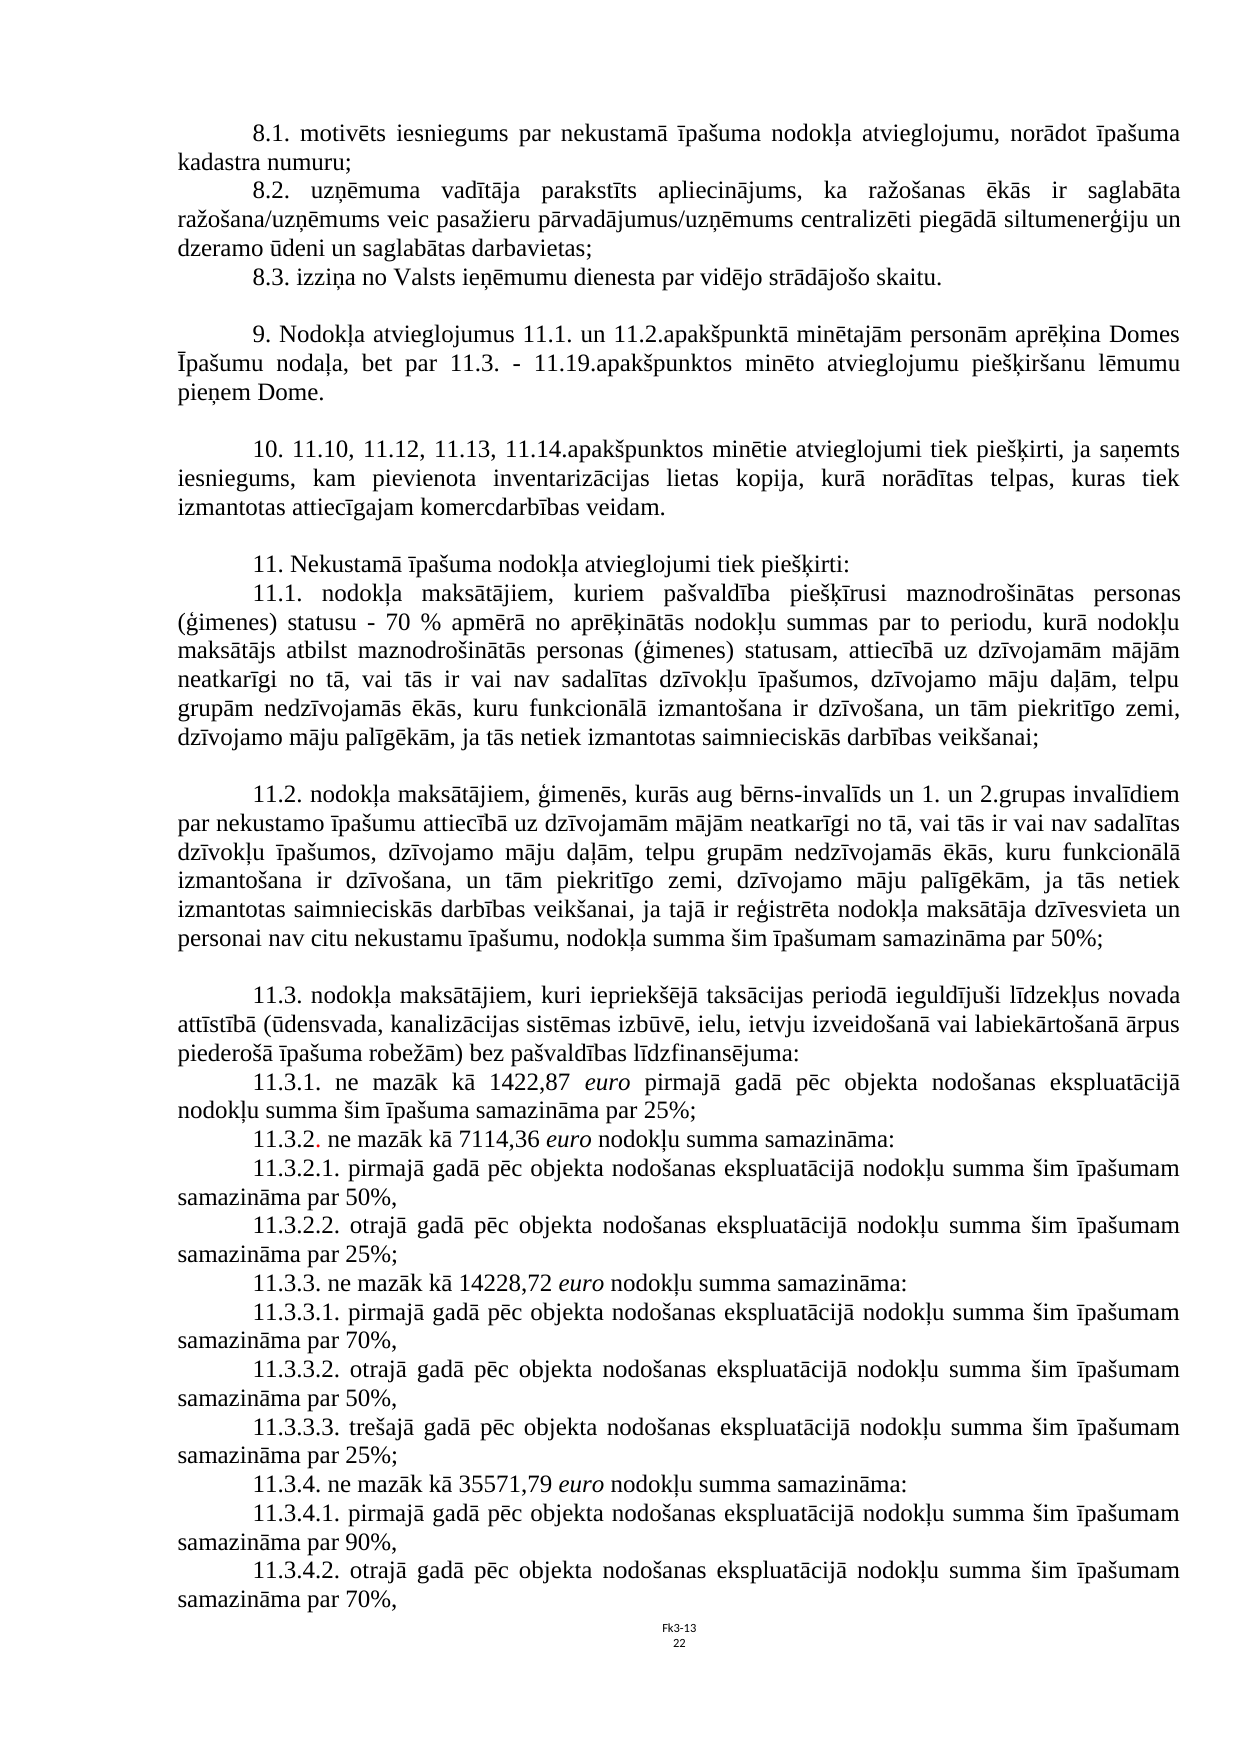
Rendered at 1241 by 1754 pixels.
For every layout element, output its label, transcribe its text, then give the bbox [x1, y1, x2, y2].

text 11.3.2. ne mazāk kā 7114,36 euro nodokļu summa samazināma: [177, 1124, 1181, 1153]
text 8.1. motivēts iesniegums par nekustamā īpašuma nodokļa atvieglojumu, norādot īpašuma kadastra numuru; [177, 118, 1181, 176]
text 11.3.1. ne mazāk kā 1422,87 euro pirmajā gadā pēc objekta nodošanas ekspluatācijā nodokļu summa šim īpašuma samazināma par 25%; [177, 1067, 1181, 1124]
text 11.3.3.3. trešajā gadā pēc objekta nodošanas ekspluatācijā nodokļu summa šim īpašumam samazināma par 25%; [177, 1412, 1181, 1469]
text 11.3.4.2. otrajā gadā pēc objekta nodošanas ekspluatācijā nodokļu summa šim īpašumam samazināma par 70%, [177, 1556, 1181, 1613]
text 11.3.3.2. otrajā gadā pēc objekta nodošanas ekspluatācijā nodokļu summa šim īpašumam samazināma par 50%, [177, 1354, 1181, 1412]
text 11.3.2.1. pirmajā gadā pēc objekta nodošanas ekspluatācijā nodokļu summa šim īpašumam samazināma par 50%, [177, 1153, 1181, 1211]
text 11. Nekustamā īpašuma nodokļa atvieglojumi tiek piešķirti: [177, 549, 1181, 578]
text 8.2. uzņēmuma vadītāja parakstīts apliecinājums, ka ražošanas ēkās ir saglabāta ražošana/uzņēmums veic pasažieru pārvadājumus/uzņēmums centralizēti piegādā siltumenerģiju un dzeramo ūdeni un saglabātas darbavietas; [177, 176, 1181, 262]
text 10. 11.10, 11.12, 11.13, 11.14.apakšpunktos minētie atvieglojumi tiek piešķirti, ja saņemts iesniegums, kam pievienota inventarizācijas lietas kopija, kurā norādītas telpas, kuras tiek izmantotas attiecīgajam komercdarbības veidam. [177, 434, 1181, 521]
text 9. Nodokļa atvieglojumus 11.1. un 11.2.apakšpunktā minētajām personām aprēķina Domes Īpašumu nodaļa, bet par 11.3. - 11.19.apakšpunktos minēto atvieglojumu piešķiršanu lēmumu pieņem Dome. [177, 319, 1181, 406]
text 11.1. nodokļa maksātājiem, kuriem pašvaldība piešķīrusi maznodrošinātas personas (ģimenes) statusu - 70 % apmērā no aprēķinātās nodokļu summas par to periodu, kurā nodokļu maksātājs atbilst maznodrošinātās personas (ģimenes) statusam, attiecībā uz dzīvojamām mājām neatkarīgi no tā, vai tās ir vai nav sadalītas dzīvokļu īpašumos, dzīvojamo māju daļām, telpu grupām nedzīvojamās ēkās, kuru funkcionālā izmantošana ir dzīvošana, un tām piekritīgo zemi, dzīvojamo māju palīgēkām, ja tās netiek izmantotas saimnieciskās darbības veikšanai; [177, 578, 1181, 751]
text 11.3.4.1. pirmajā gadā pēc objekta nodošanas ekspluatācijā nodokļu summa šim īpašumam samazināma par 90%, [177, 1498, 1181, 1556]
text 11.3. nodokļa maksātājiem, kuri iepriekšējā taksācijas periodā ieguldījuši līdzekļus novada attīstībā (ūdensvada, kanalizācijas sistēmas izbūvē, ielu, ietvju izveidošanā vai labiekārtošanā ārpus piederošā īpašuma robežām) bez pašvaldības līdzfinansējuma: [177, 981, 1181, 1067]
text 11.2. nodokļa maksātājiem, ģimenēs, kurās aug bērns-invalīds un 1. un 2.grupas invalīdiem par nekustamo īpašumu attiecībā uz dzīvojamām mājām neatkarīgi no tā, vai tās ir vai nav sadalītas dzīvokļu īpašumos, dzīvojamo māju daļām, telpu grupām nedzīvojamās ēkās, kuru funkcionālā izmantošana ir dzīvošana, un tām piekritīgo zemi, dzīvojamo māju palīgēkām, ja tās netiek izmantotas saimnieciskās darbības veikšanai, ja tajā ir reģistrēta nodokļa maksātāja dzīvesvieta un personai nav citu nekustamu īpašumu, nodokļa summa šim īpašumam samazināma par 50%; [177, 779, 1181, 952]
text 11.3.2.2. otrajā gadā pēc objekta nodošanas ekspluatācijā nodokļu summa šim īpašumam samazināma par 25%; [177, 1211, 1181, 1268]
text 11.3.4. ne mazāk kā 35571,79 euro nodokļu summa samazināma: [177, 1469, 1181, 1498]
text 11.3.3. ne mazāk kā 14228,72 euro nodokļu summa samazināma: [177, 1268, 1181, 1297]
text 8.3. izziņa no Valsts ieņēmumu dienesta par vidējo strādājošo skaitu. [177, 262, 1181, 291]
text 11.3.3.1. pirmajā gadā pēc objekta nodošanas ekspluatācijā nodokļu summa šim īpašumam samazināma par 70%, [177, 1297, 1181, 1354]
